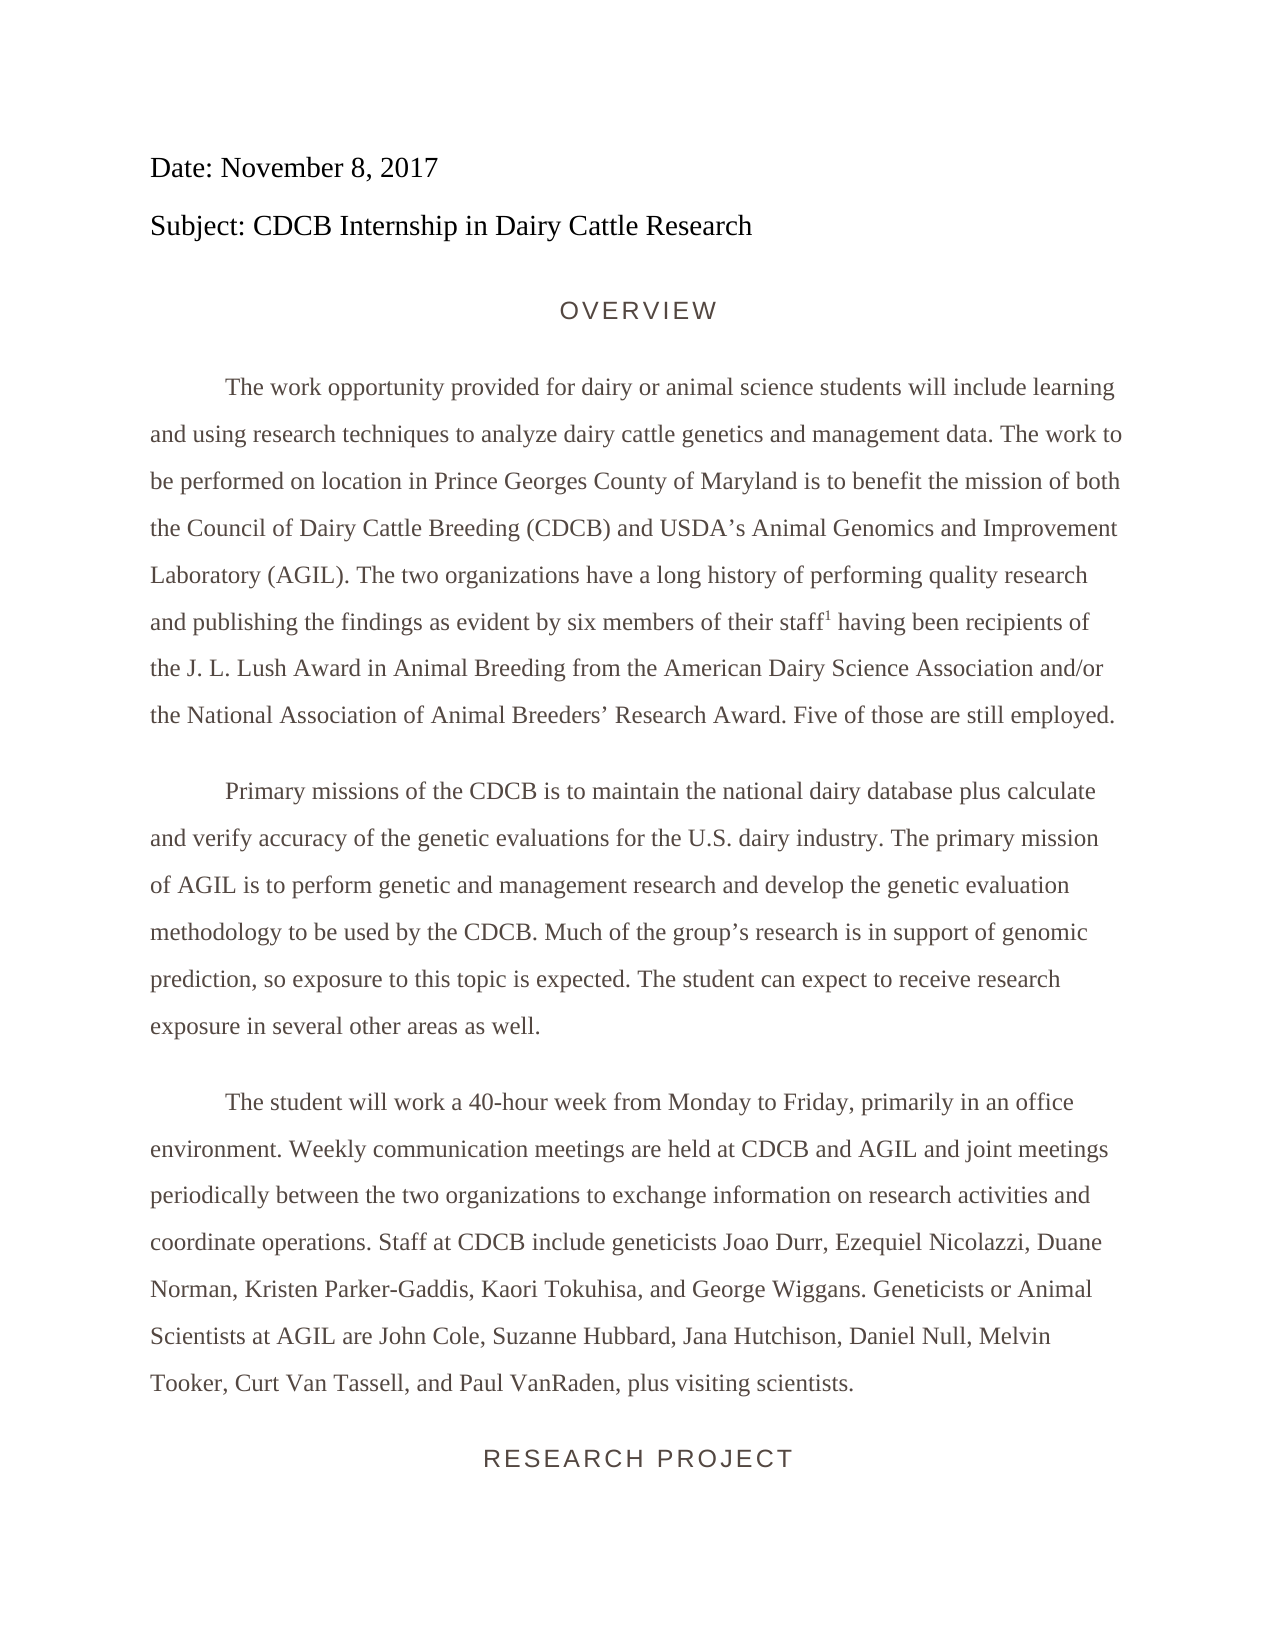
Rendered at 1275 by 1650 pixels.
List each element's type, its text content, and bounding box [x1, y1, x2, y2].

text The student will work a 40-hour week from Monday to Friday, primarily in an office environment. Weekly communication meetings are held at CDCB and AGIL and joint meetings periodically between the two organizations to exchange information on research activities and coordinate operations. Staff at CDCB include geneticists Joao Durr, Ezequiel Nicolazzi, Duane Norman, Kristen Parker-Gaddis, Kaori Tokuhisa, and George Wiggans. Geneticists or Animal Scientists at AGIL are John Cole, Suzanne Hubbard, Jana Hutchison, Daniel Null, Melvin Tooker, Curt Van Tassell, and Paul VanRaden, plus visiting scientists. [150, 1069, 1125, 1397]
text Date: November 8, 2017 [150, 150, 1125, 183]
text Primary missions of the CDCB is to maintain the national dairy database plus calculate and verify accuracy of the genetic evaluations for the U.S. dairy industry. The primary mission of AGIL is to perform genetic and management research and develop the genetic evaluation methodology to be used by the CDCB. Much of the group’s research is in support of genomic prediction, so exposure to this topic is expected. The student can expect to receive research exposure in several other areas as well. [150, 758, 1125, 1039]
text Subject: CDCB Internship in Dairy Cattle Research [150, 208, 1125, 242]
text The work opportunity provided for dairy or animal science students will include learning and using research techniques to analyze dairy cattle genetics and management data. The work to be performed on location in Prince Georges County of Maryland is to benefit the mission of both the Council of Dairy Cattle Breeding (CDCB) and USDA’s Animal Genomics and Improvement Laboratory (AGIL). The two organizations have a long history of performing quality research and publishing the findings as evident by six members of their staff1 having been recipients of the J. L. Lush Award in Animal Breeding from the American Dairy Science Association and/or the National Association of Animal Breeders’ Research Award. Five of those are still employed. [150, 354, 1125, 729]
text OVERVIEW [150, 281, 1125, 325]
text RESEARCH PROJECT [150, 1426, 1125, 1473]
